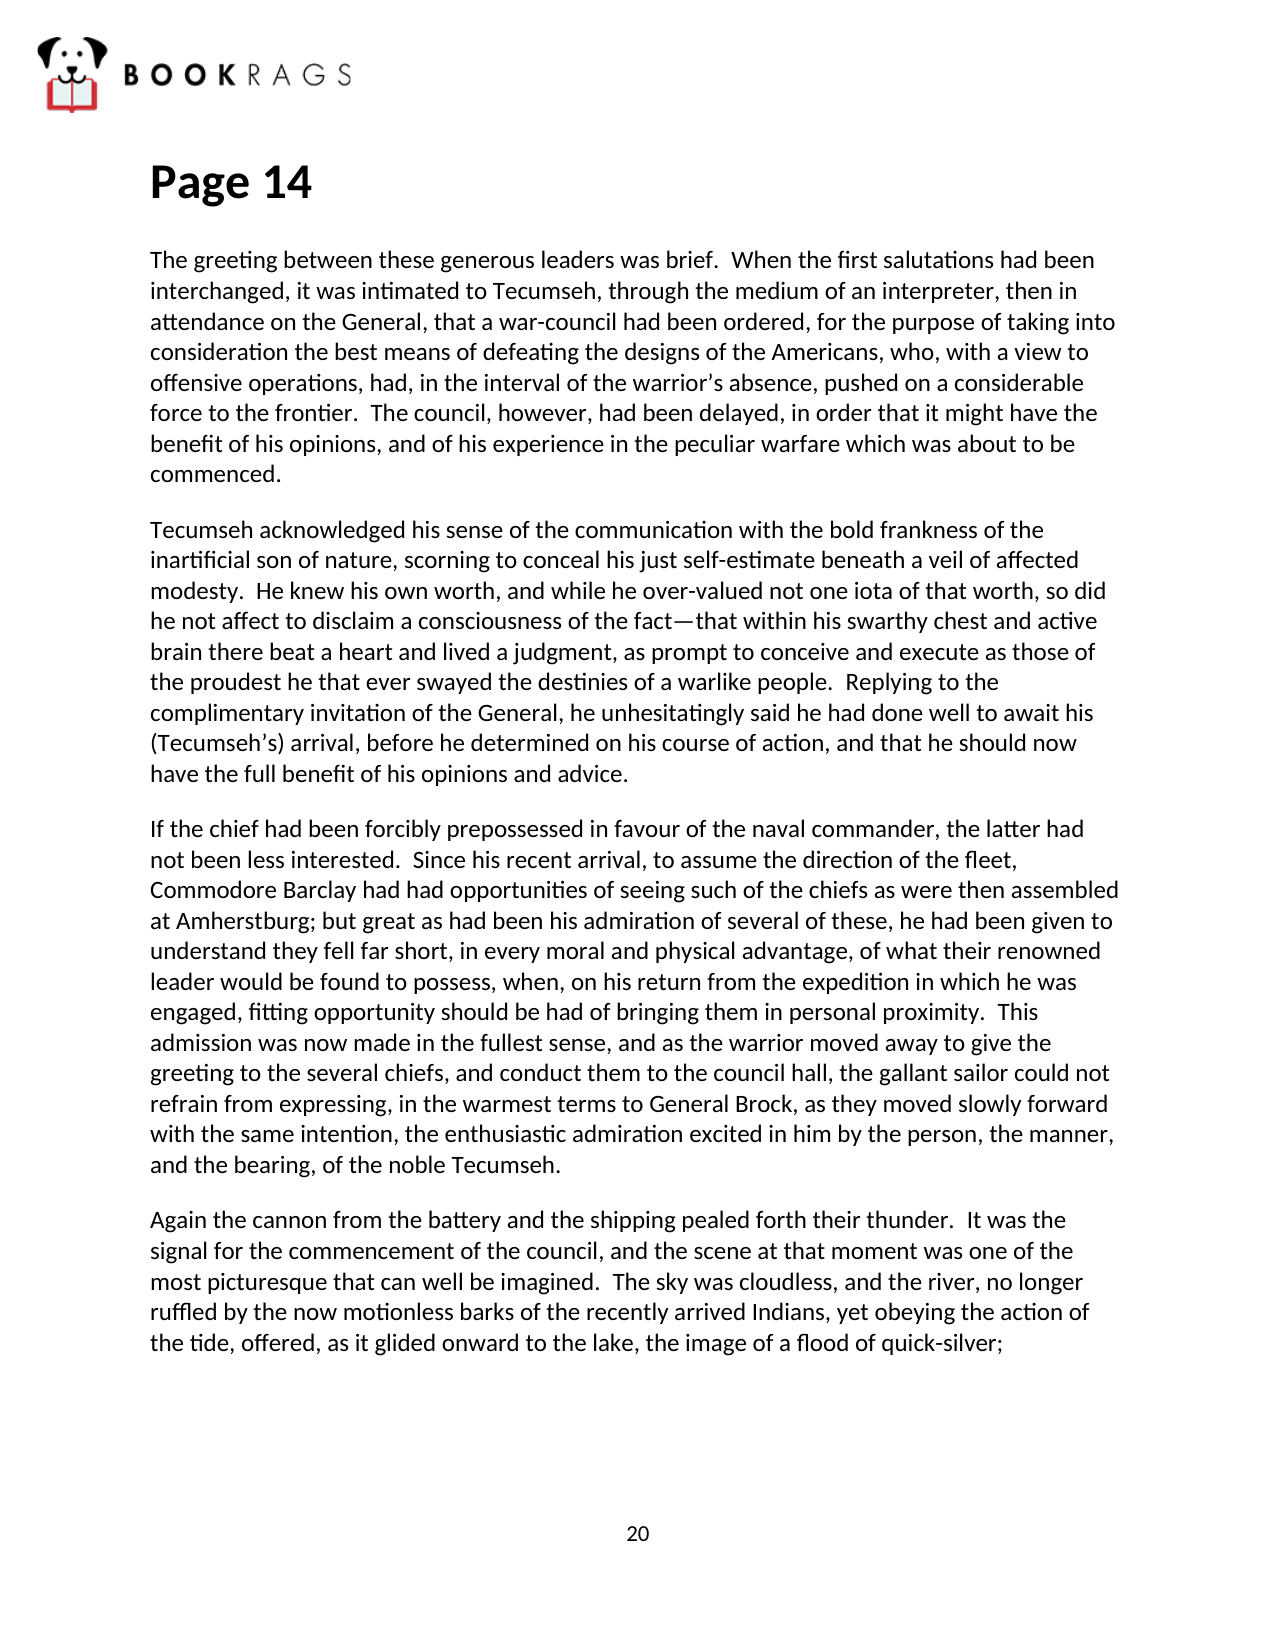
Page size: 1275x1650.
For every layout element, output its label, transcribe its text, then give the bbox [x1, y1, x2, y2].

text Again the cannon from the battery and the shipping pealed forth their thunder. It was the signal for the commencement of the council, and the scene at that moment was one of the most picturesque that can well be imagined. The sky was cloudless, and the river, no longer ruffled by the now motionless barks of the recently arrived Indians, yet obeying the action of the tide, offered, as it glided onward to the lake, the image of a flood of quick-silver; [150, 1205, 1125, 1357]
text Tecumseh acknowledged his sense of the communication with the bold frankness of the inartificial son of nature, scorning to conceal his just self-estimate beneath a veil of affected modesty. He knew his own worth, and while he over-valued not one iota of that worth, so did he not affect to disclaim a consciousness of the fact—­that within his swarthy chest and active brain there beat a heart and lived a judgment, as prompt to conceive and execute as those of the proudest he that ever swayed the destinies of a warlike people. Replying to the complimentary invitation of the General, he unhesitatingly said he had done well to await his (Tecumseh’s) arrival, before he determined on his course of action, and that he should now have the full benefit of his opinions and advice. [150, 514, 1125, 788]
text If the chief had been forcibly prepossessed in favour of the naval commander, the latter had not been less interested. Since his recent arrival, to assume the direction of the fleet, Commodore Barclay had had opportunities of seeing such of the chiefs as were then assembled at Amherstburg; but great as had been his admiration of several of these, he had been given to understand they fell far short, in every moral and physical advantage, of what their renowned leader would be found to possess, when, on his return from the expedition in which he was engaged, fitting opportunity should be had of bringing them in personal proximity. This admission was now made in the fullest sense, and as the warrior moved away to give the greeting to the several chiefs, and conduct them to the council hall, the gallant sailor could not refrain from expressing, in the warmest terms to General Brock, as they moved slowly forward with the same intention, the enthusiastic admiration excited in him by the person, the manner, and the bearing, of the noble Tecumseh. [150, 813, 1125, 1180]
text Page 14 [150, 150, 1125, 211]
text The greeting between these generous leaders was brief. When the first salutations had been interchanged, it was intimated to Tecumseh, through the medium of an interpreter, then in attendance on the General, that a war-council had been ordered, for the purpose of taking into consideration the best means of defeating the designs of the Americans, who, with a view to offensive operations, had, in the interval of the warrior’s absence, pushed on a considerable force to the frontier. The council, however, had been delayed, in order that it might have the benefit of his opinions, and of his experience in the peculiar warfare which was about to be commenced. [150, 244, 1125, 489]
picture [37, 37, 351, 113]
